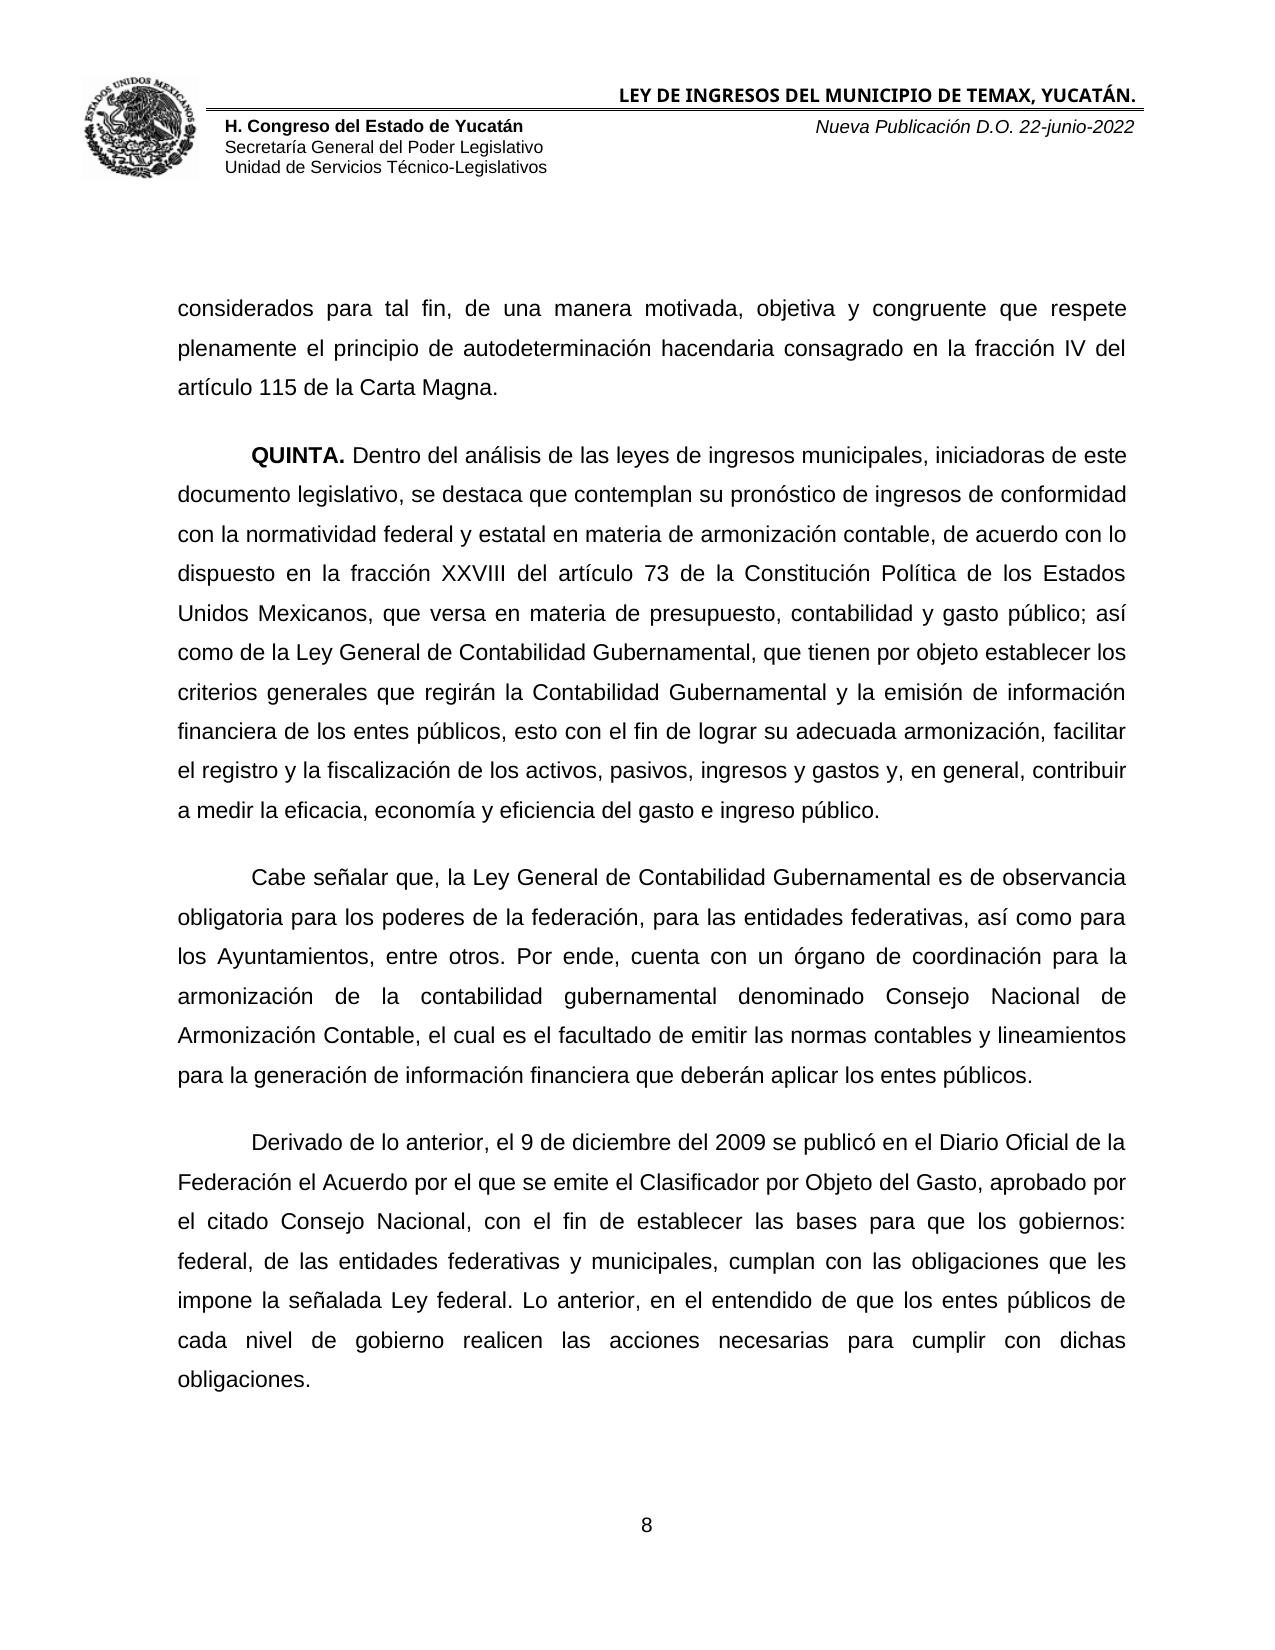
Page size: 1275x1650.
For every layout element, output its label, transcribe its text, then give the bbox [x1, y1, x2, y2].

text Derivado de lo anterior, el 9 de diciembre del 2009 se publicó en el Diario Oficial de la Federación el Acuerdo por el que se emite el Clasificador por Objeto del Gasto, aprobado por el citado Consejo Nacional, con el fin de establecer las bases para que los gobiernos: federal, de las entidades federativas y municipales, cumplan con las obligaciones que les impone la señalada Ley federal. Lo anterior, en el entendido de que los entes públicos de cada nivel de gobierno realicen las acciones necesarias para cumplir con dichas obligaciones. [177, 1129, 1127, 1392]
text Cabe señalar que, la Ley General de Contabilidad Gubernamental es de observancia obligatoria para los poderes de la federación, para las entidades federativas, así como para los Ayuntamientos, entre otros. Por ende, cuenta con un órgano de coordinación para la armonización de la contabilidad gubernamental denominado Consejo Nacional de Armonización Contable, el cual es el facultado de emitir las normas contables y lineamientos para la generación de información financiera que deberán aplicar los entes públicos. [177, 864, 1127, 1088]
text QUINTA. Dentro del análisis de las leyes de ingresos municipales, iniciadoras de este documento legislativo, se destaca que contemplan su pronóstico de ingresos de conformidad con la normatividad federal y estatal en materia de armonización contable, de acuerdo con lo dispuesto en la fracción XXVIII del artículo 73 de la Constitución Política de los Estados Unidos Mexicanos, que versa en materia de presupuesto, contabilidad y gasto público; así como de la Ley General de Contabilidad Gubernamental, que tienen por objeto establecer los criterios generales que regirán la Contabilidad Gubernamental y la emisión de información financiera de los entes públicos, esto con el fin de lograr su adecuada armonización, facilitar el registro y la fiscalización de los activos, pasivos, ingresos y gastos y, en general, contribuir a medir la eficacia, economía y eficiencia del gasto e ingreso público. [177, 442, 1127, 823]
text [177, 295, 1127, 401]
